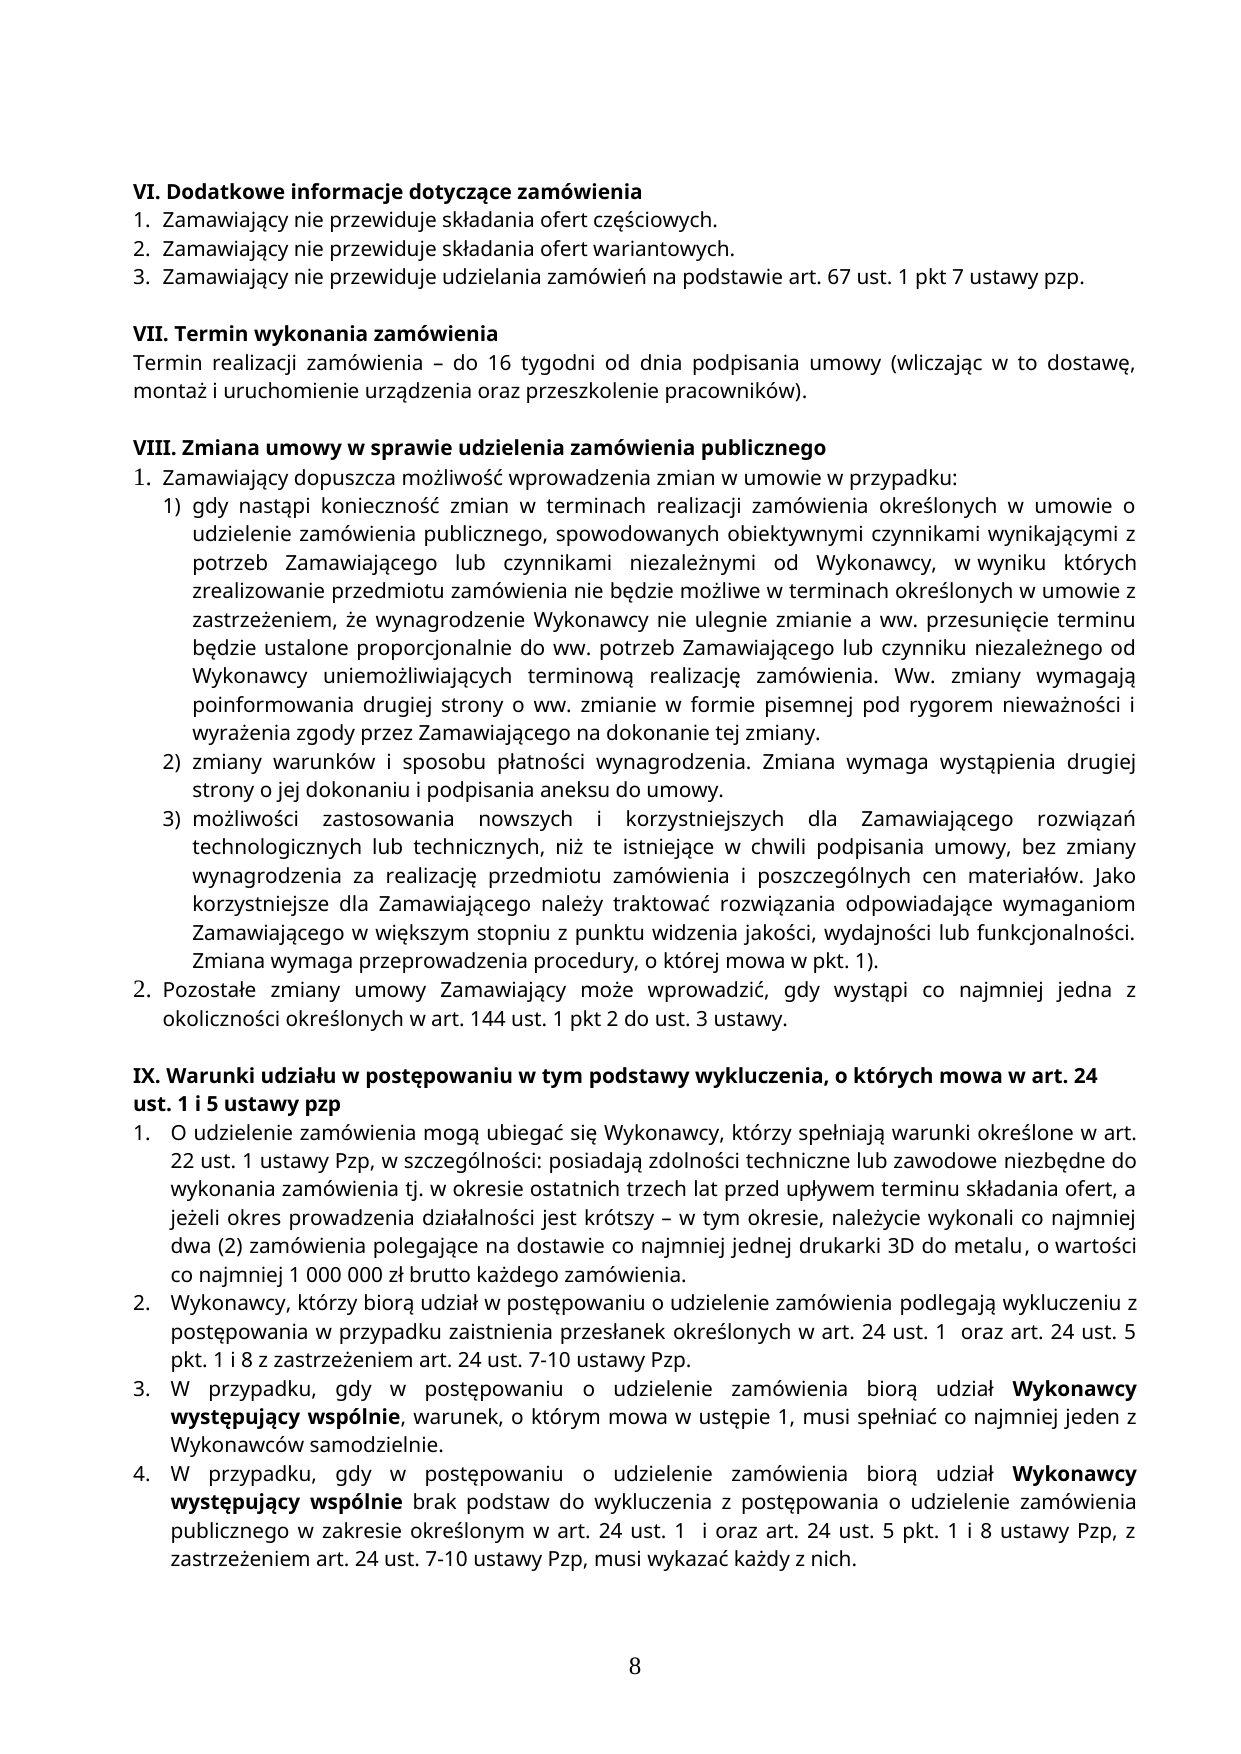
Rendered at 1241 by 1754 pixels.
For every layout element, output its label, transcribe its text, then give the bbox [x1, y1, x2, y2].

text Termin realizacji zamówienia – do 16 tygodni od dnia podpisania umowy (wliczając w to dostawę, montaż i uruchomienie urządzenia oraz przeszkolenie pracowników). [133, 348, 1137, 405]
subtitle VIII. Zmiana umowy w sprawie udzielenia zamówienia publicznego [133, 433, 1137, 462]
list Wykonawcy, którzy biorą udział w postępowaniu o udzielenie zamówienia podlegają wykluczeniu z postępowania w przypadku zaistnienia przesłanek określonych w art. 24 ust. 1 oraz art. 24 ust. 5 pkt. 1 i 8 z zastrzeżeniem art. 24 ust. 7-10 ustawy Pzp. [133, 1288, 1137, 1374]
list Pozostałe zmiany umowy Zamawiający może wprowadzić, gdy wystąpi co najmniej jedna z okoliczności określonych w art. 144 ust. 1 pkt 2 do ust. 3 ustawy. [133, 974, 1137, 1032]
list Zamawiający dopuszcza możliwość wprowadzenia zmian w umowie w przypadku: [133, 462, 1137, 491]
subtitle VI. Dodatkowe informacje dotyczące zamówienia [133, 177, 1137, 206]
subtitle VII. Termin wykonania zamówienia [133, 319, 1137, 348]
list Zamawiający nie przewiduje składania ofert wariantowych. [133, 234, 1137, 262]
list W przypadku, gdy w postępowaniu o udzielenie zamówienia biorą udział Wykonawcy występujący wspólnie brak podstaw do wykluczenia z postępowania o udzielenie zamówienia publicznego w zakresie określonym w art. 24 ust. 1 i oraz art. 24 ust. 5 pkt. 1 i 8 ustawy Pzp, z zastrzeżeniem art. 24 ust. 7-10 ustawy Pzp, musi wykazać każdy z nich. [133, 1459, 1137, 1573]
subtitle IX. Warunki udziału w postępowaniu w tym podstawy wykluczenia, o których mowa w art. 24 ust. 1 i 5 ustawy pzp [133, 1061, 1137, 1118]
list gdy nastąpi konieczność zmian w terminach realizacji zamówienia określonych w umowie o udzielenie zamówienia publicznego, spowodowanych obiektywnymi czynnikami wynikającymi z potrzeb Zamawiającego lub czynnikami niezależnymi od Wykonawcy, w wyniku których zrealizowanie przedmiotu zamówienia nie będzie możliwe w terminach określonych w umowie z zastrzeżeniem, że wynagrodzenie Wykonawcy nie ulegnie zmianie a ww. przesunięcie terminu będzie ustalone proporcjonalnie do ww. potrzeb Zamawiającego lub czynniku niezależnego od Wykonawcy uniemożliwiających terminową realizację zamówienia. Ww. zmiany wymagają poinformowania drugiej strony o ww. zmianie w formie pisemnej pod rygorem nieważności i wyrażenia zgody przez Zamawiającego na dokonanie tej zmiany. [162, 491, 1137, 747]
list Zamawiający nie przewiduje składania ofert częściowych. [133, 206, 1137, 234]
list Zamawiający nie przewiduje udzielania zamówień na podstawie art. 67 ust. 1 pkt 7 ustawy pzp. [133, 262, 1137, 291]
list O udzielenie zamówienia mogą ubiegać się Wykonawcy, którzy spełniają warunki określone w art. 22 ust. 1 ustawy Pzp, w szczególności: posiadają zdolności techniczne lub zawodowe niezbędne do wykonania zamówienia tj. w okresie ostatnich trzech lat przed upływem terminu składania ofert, a jeżeli okres prowadzenia działalności jest krótszy – w tym okresie, należycie wykonali co najmniej dwa (2) zamówienia polegające na dostawie co najmniej jednej drukarki 3D do metalu, o wartości co najmniej 1 000 000 zł brutto każdego zamówienia. [133, 1118, 1137, 1288]
list zmiany warunków i sposobu płatności wynagrodzenia. Zmiana wymaga wystąpienia drugiej strony o jej dokonaniu i podpisania aneksu do umowy. [162, 747, 1137, 804]
list W przypadku, gdy w postępowaniu o udzielenie zamówienia biorą udział Wykonawcy występujący wspólnie, warunek, o którym mowa w ustępie 1, musi spełniać co najmniej jeden z Wykonawców samodzielnie. [133, 1374, 1137, 1459]
list możliwości zastosowania nowszych i korzystniejszych dla Zamawiającego rozwiązań technologicznych lub technicznych, niż te istniejące w chwili podpisania umowy, bez zmiany wynagrodzenia za realizację przedmiotu zamówienia i poszczególnych cen materiałów. Jako korzystniejsze dla Zamawiającego należy traktować rozwiązania odpowiadające wymaganiom Zamawiającego w większym stopniu z punktu widzenia jakości, wydajności lub funkcjonalności. Zmiana wymaga przeprowadzenia procedury, o której mowa w pkt. 1). [162, 804, 1137, 974]
